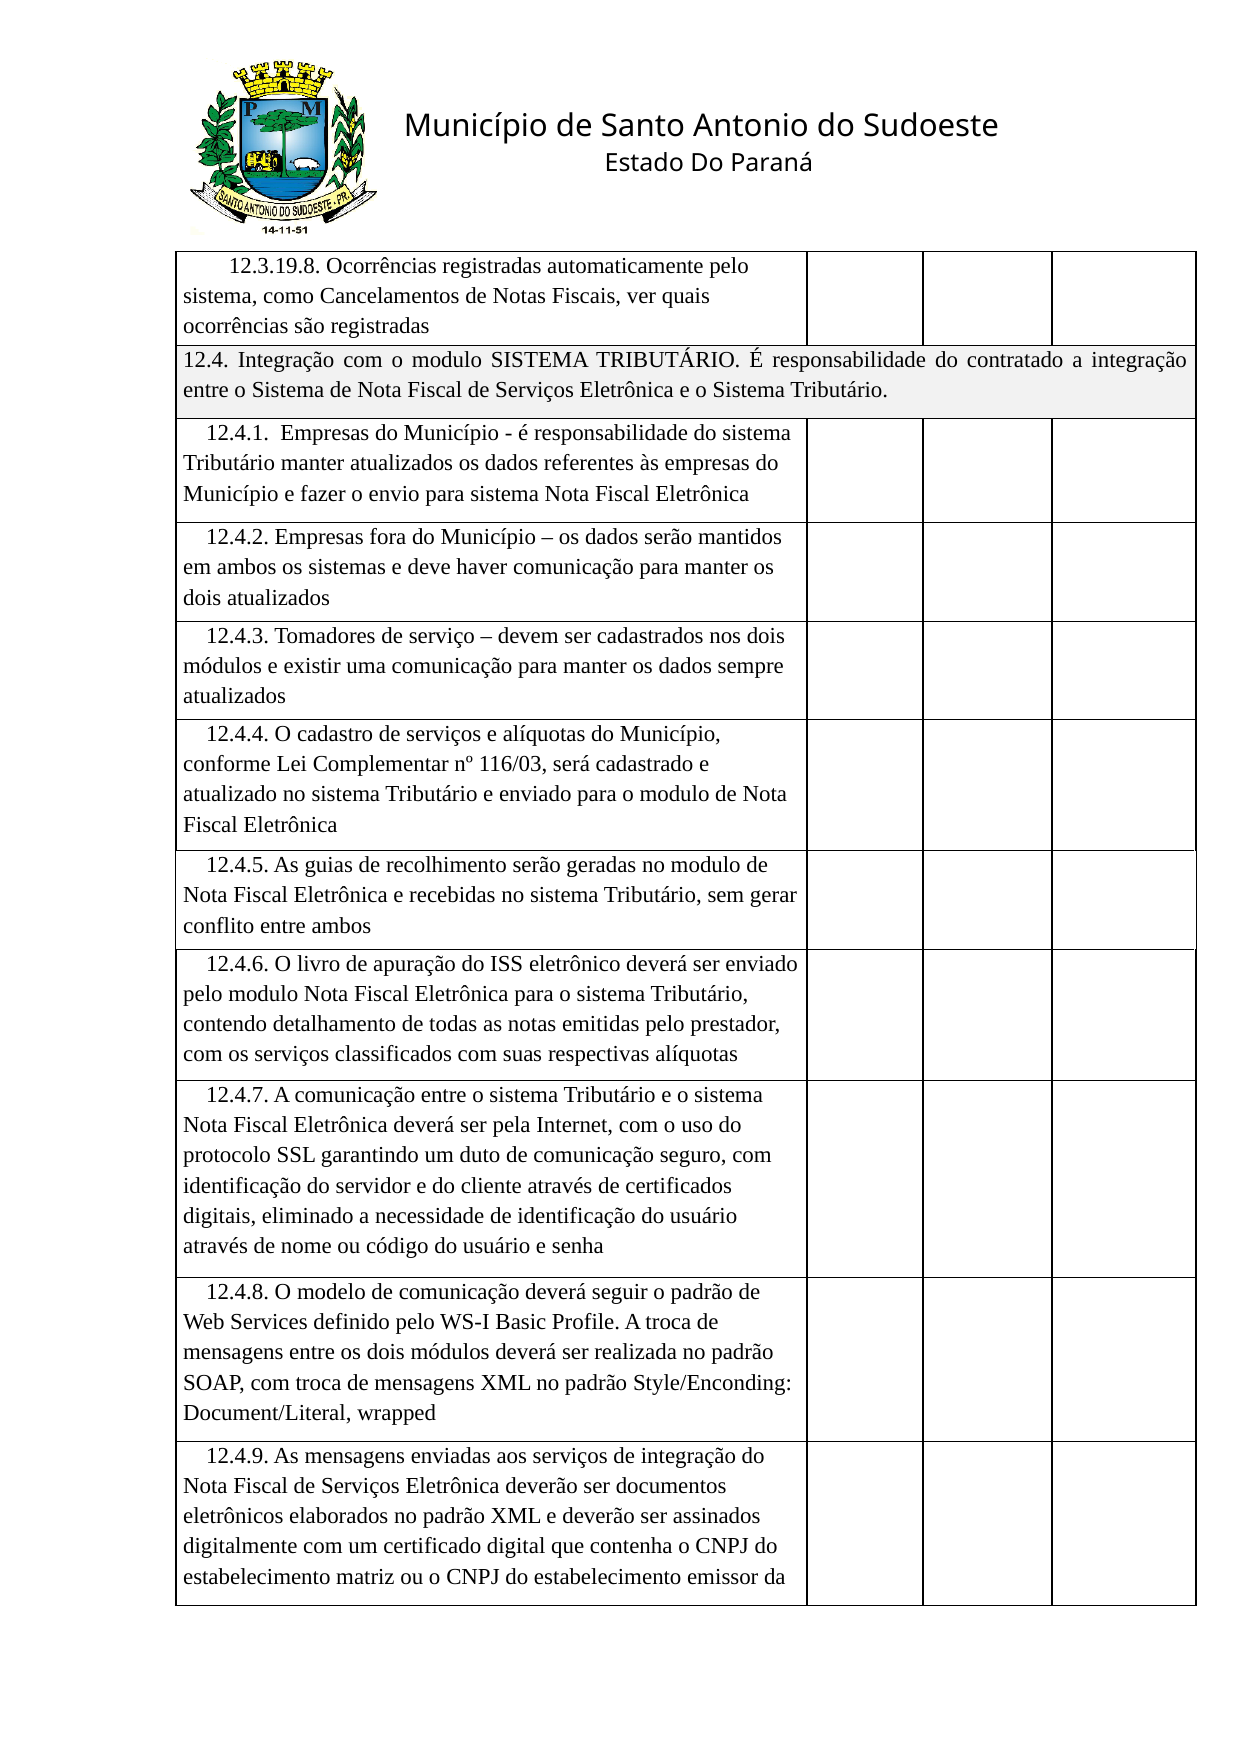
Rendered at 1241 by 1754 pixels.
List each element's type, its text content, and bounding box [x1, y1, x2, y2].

table_cell 12.3.19.8. Ocorrências registradas automaticamente pelo sistema, como Cancelamentos de Notas Fiscais, ver quais ocorrências são registradas [177, 252, 806, 345]
table_cell 12.4.2. Empresas fora do Município – os dados serão mantidos em ambos os sistemas e deve haver comunicação para manter os dois atualizados [177, 523, 806, 621]
table_cell [1053, 622, 1195, 719]
table_cell [924, 950, 1051, 1080]
table_cell 12.4.8. O modelo de comunicação deverá seguir o padrão de Web Services definido pelo WS-I Basic Profile. A troca de mensagens entre os dois módulos deverá ser realizada no padrão SOAP, com troca de mensagens XML no padrão Style/Enconding: Document/Literal, wrapped [177, 1278, 806, 1441]
table_cell [924, 252, 1051, 345]
table_cell [808, 622, 922, 719]
table_cell [924, 720, 1051, 850]
table_cell 12.4.3. Tomadores de serviço – devem ser cadastrados nos dois módulos e existir uma comunicação para manter os dados sempre atualizados [177, 622, 806, 719]
table_cell [808, 419, 922, 522]
table_cell [924, 523, 1051, 621]
table_cell [924, 1278, 1051, 1441]
table_cell [1053, 850, 1196, 949]
table_cell [924, 1442, 1051, 1605]
table_cell [924, 622, 1051, 719]
table_cell [924, 851, 1051, 949]
table_cell [1053, 523, 1195, 621]
table_cell [1053, 1278, 1195, 1441]
table_cell 12.4.7. A comunicação entre o sistema Tributário e o sistema Nota Fiscal Eletrônica deverá ser pela Internet, com o uso do protocolo SSL garantindo um duto de comunicação seguro, com identificação do servidor e do cliente através de certificados digitais, eliminado a necessidade de identificação do usuário através de nome ou código do usuário e senha [177, 1081, 806, 1277]
table_cell [808, 851, 922, 949]
table_cell [1053, 720, 1195, 850]
table_cell [924, 419, 1051, 522]
table_cell 12.4.5. As guias de recolhimento serão geradas no modulo de Nota Fiscal Eletrônica e recebidas no sistema Tributário, sem gerar conflito entre ambos [176, 851, 806, 949]
table_cell [808, 523, 922, 621]
table_cell [808, 252, 922, 345]
table_cell [808, 950, 922, 1080]
table_cell [1053, 949, 1195, 1080]
table_cell [1053, 252, 1195, 345]
table_cell 12.4.4. O cadastro de serviços e alíquotas do Município, conforme Lei Complementar nº 116/03, será cadastrado e atualizado no sistema Tributário e enviado para o modulo de Nota Fiscal Eletrônica [177, 720, 806, 850]
table_cell 12.4.6. O livro de apuração do ISS eletrônico deverá ser enviado pelo modulo Nota Fiscal Eletrônica para o sistema Tributário, contendo detalhamento de todas as notas emitidas pelo prestador, com os serviços classificados com suas respectivas alíquotas [177, 950, 806, 1080]
table_cell [924, 1081, 1051, 1277]
table_cell [1053, 1442, 1195, 1605]
table_cell 12.4. Integração com o modulo SISTEMA TRIBUTÁRIO. É responsabilidade do contratado a integração entre o Sistema de Nota Fiscal de Serviços Eletrônica e o Sistema Tributário. [177, 346, 1195, 418]
table_cell [1053, 1081, 1195, 1277]
table_cell 12.4.1. Empresas do Município - é responsabilidade do sistema Tributário manter atualizados os dados referentes às empresas do Município e fazer o envio para sistema Nota Fiscal Eletrônica [177, 419, 806, 522]
table_cell [808, 1442, 922, 1605]
table_cell [808, 1081, 922, 1277]
table_cell [1053, 419, 1195, 522]
table_cell [808, 720, 922, 850]
table_cell [808, 1278, 922, 1441]
picture [190, 58, 378, 236]
